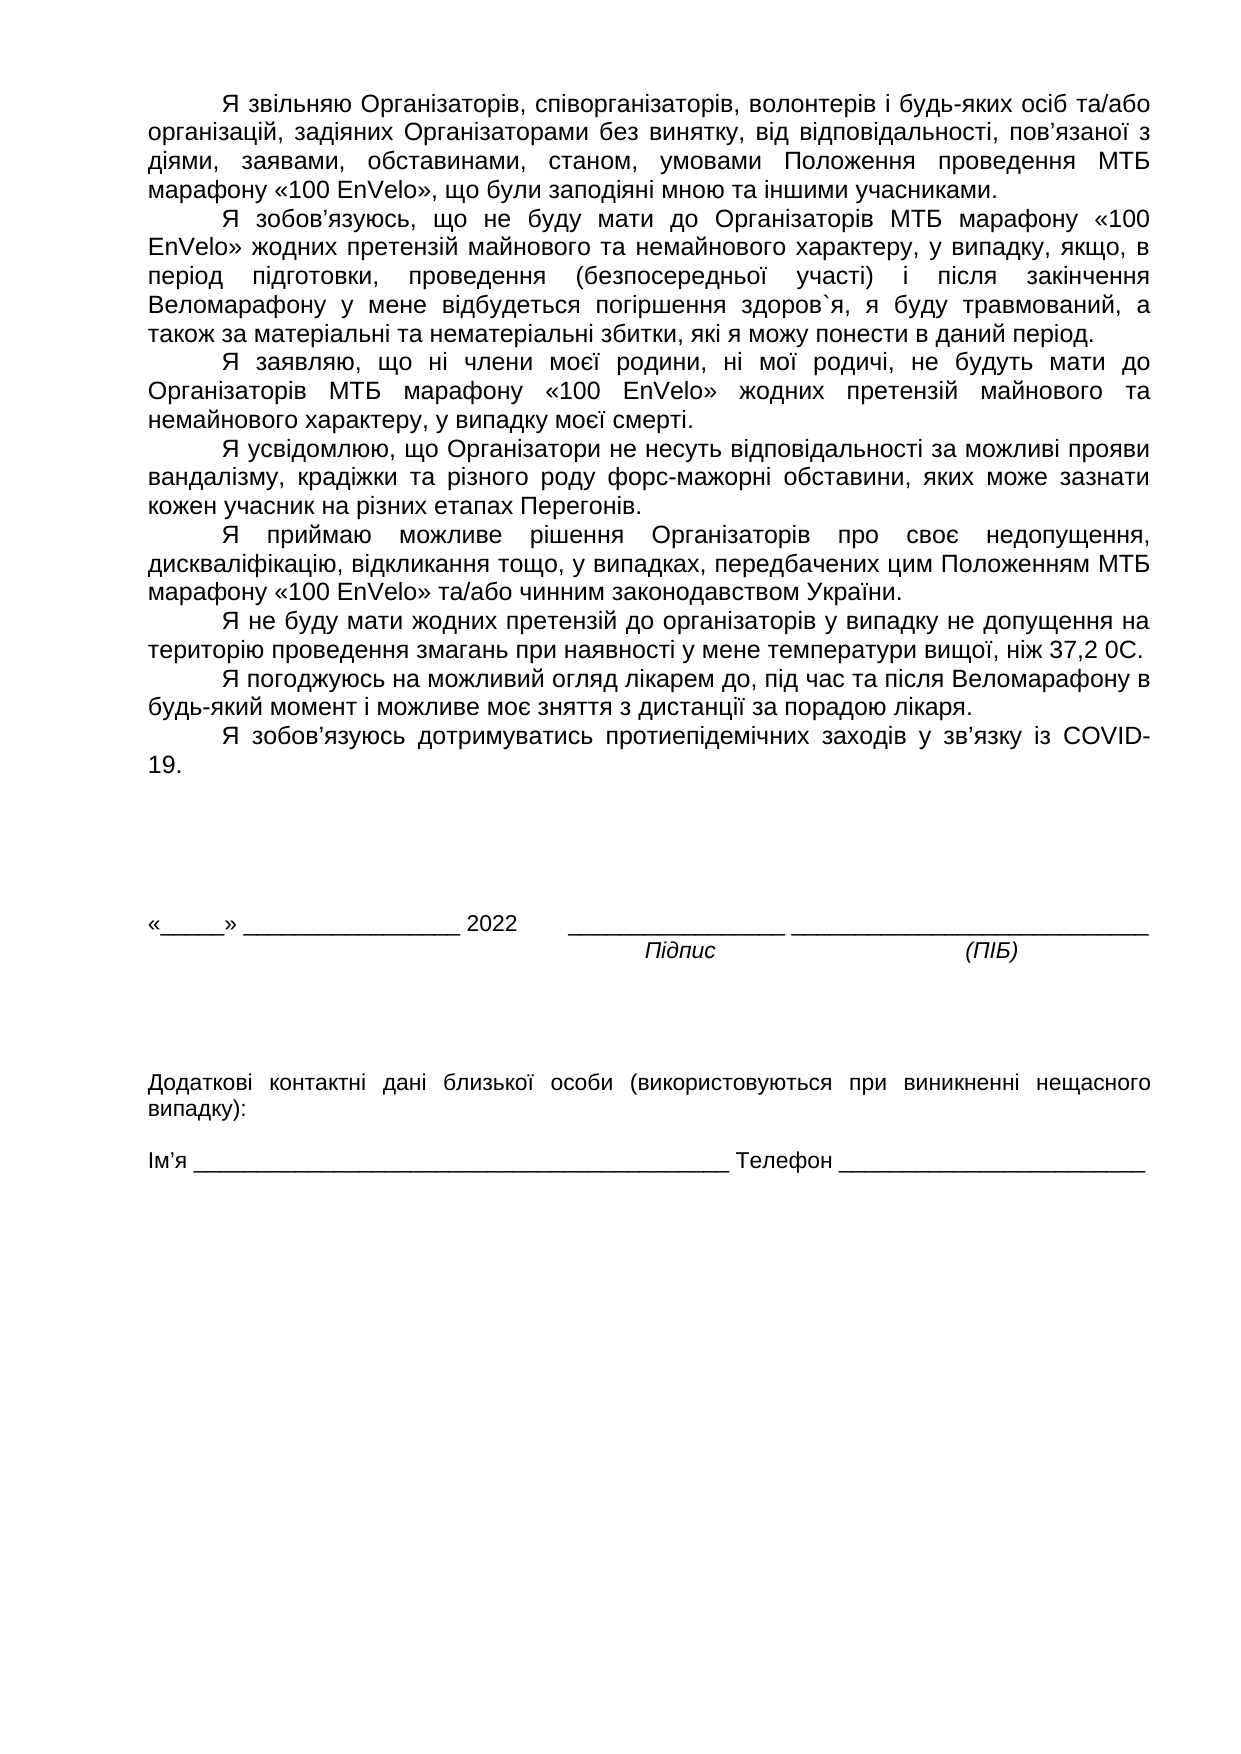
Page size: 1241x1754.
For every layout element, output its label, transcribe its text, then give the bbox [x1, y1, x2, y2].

text Я не буду мати жодних претензій до організаторів у випадку не допущення на територію проведення змагань при наявності у мене температури вищої, ніж 37,2 0С. [148, 606, 1152, 663]
text Я погоджуюсь на можливий огляд лікарем до, під час та після Веломарафону в будь-який момент і можливе моє зняття з дистанції за порадою лікаря. [148, 663, 1152, 721]
text Я зобов’язуюсь, що не буду мати до Організаторів МТБ марафону «100 EnVelo» жодних претензій майнового та немайнового характеру, у випадку, якщо, в період підготовки, проведення (безпосередньої участі) і після закінчення Веломарафону у мене відбудеться погіршення здоров`я, я буду травмований, а також за матеріальні та нематеріальні збитки, які я можу понести в даний період. [148, 203, 1152, 347]
text Додаткові контактні дані близької особи (використовуються при виникненні нещасного випадку): [148, 1068, 1152, 1121]
text Я звільняю Організаторів, співорганізаторів, волонтерів і будь-яких осіб та/або організацій, задіяних Організаторами без винятку, від відповідальності, пов’язаної з діями, заявами, обставинами, станом, умовами Положення проведення МТБ марафону «100 EnVelo», що були заподіяні мною та іншими учасниками. [148, 88, 1152, 203]
text Я заявляю, що ні члени моєї родини, ні мої родичі, не будуть мати до Організаторів МТБ марафону «100 EnVelo» жодних претензій майнового та немайнового характеру, у випадку моєї смерті. [148, 347, 1152, 433]
text Ім’я __________________________________________ Телефон ________________________ [148, 1147, 1152, 1174]
text Підпис (ПІБ) [148, 937, 1152, 963]
text Я зобов’язуюсь дотримуватись протиепідемічних заходів у зв’язку із СОVID- 19. [148, 721, 1152, 778]
text «_____» _________________ 2022 _________________ ____________________________ [148, 910, 1152, 937]
text Я приймаю можливе рішення Організаторів про своє недопущення, дискваліфікацію, відкликання тощо, у випадках, передбачених цим Положенням МТБ марафону «100 EnVelo» та/або чинним законодавством України. [148, 520, 1152, 606]
text Я усвідомлюю, що Організатори не несуть відповідальності за можливі прояви вандалізму, крадіжки та різного роду форс-мажорні обставини, яких може зазнати кожен учасник на різних етапах Перегонів. [148, 433, 1152, 520]
